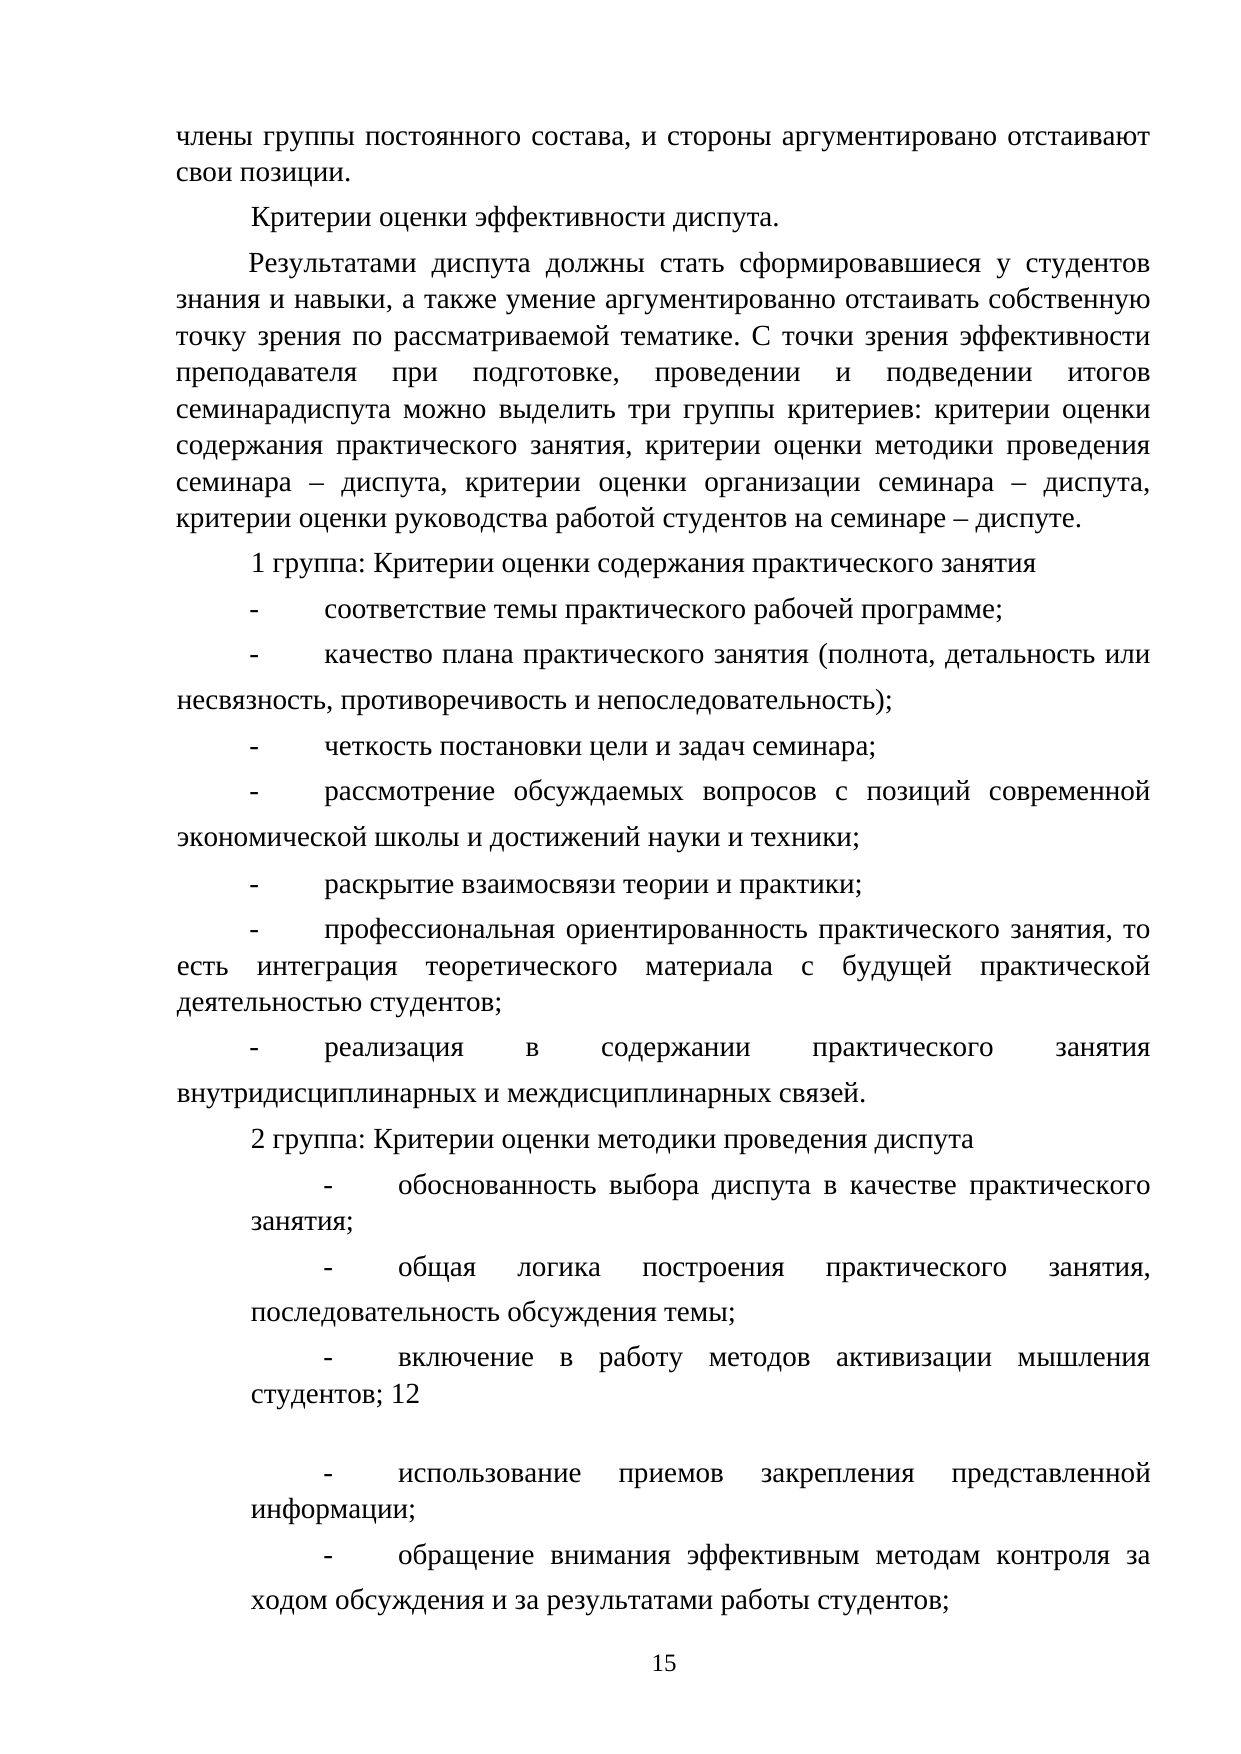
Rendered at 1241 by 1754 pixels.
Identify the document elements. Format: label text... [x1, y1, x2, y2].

list четкость постановки цели и задач семинара; [177, 728, 1151, 762]
list рассмотрение обсуждаемых вопросов с позиций современной экономической школы и достижений науки и техники; [177, 773, 1151, 853]
list соответствие темы практического рабочей программе; [177, 591, 1151, 625]
text Результатами диспута должны стать сформировавшиеся у студентов знания и навыки, а также умение аргументированно отстаивать собственную точку зрения по рассматриваемой тематике. С точки зрения эффективности преподавателя при подготовке, проведении и подведении итогов семинарадиспута можно выделить три группы критериев: критерии оценки содержания практического занятия, критерии оценки методики проведения семинара – диспута, критерии оценки организации семинара – диспута, критерии оценки руководства работой студентов на семинаре – диспуте. [176, 245, 1151, 534]
list качество плана практического занятия (полнота, детальность или несвязность, противоречивость и непоследовательность); [177, 636, 1151, 716]
list включение в работу методов активизации мышления студентов; 12 [251, 1339, 1151, 1409]
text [176, 118, 1151, 188]
list обоснованность выбора диспута в качестве практического занятия; [251, 1167, 1151, 1237]
list профессиональная ориентированность практического занятия, то есть интеграция теоретического материала с будущей практической деятельностью студентов; [177, 911, 1151, 1018]
list раскрытие взаимосвязи теории и практики; [177, 866, 1151, 899]
list обращение внимания эффективным методам контроля за ходом обсуждения и за результатами работы студентов; [251, 1537, 1151, 1616]
list использование приемов закрепления представленной информации; [251, 1455, 1151, 1525]
text 2 группа: Критерии оценки методики проведения диспута [251, 1121, 1151, 1155]
text 1 группа: Критерии оценки содержания практического занятия [251, 546, 1151, 579]
list общая логика построения практического занятия, последовательность обсуждения темы; [251, 1249, 1151, 1327]
text Критерии оценки эффективности диспута. [251, 199, 1151, 233]
list реализация в содержании практического занятия внутридисциплинарных и междисциплинарных связей. [177, 1029, 1151, 1109]
